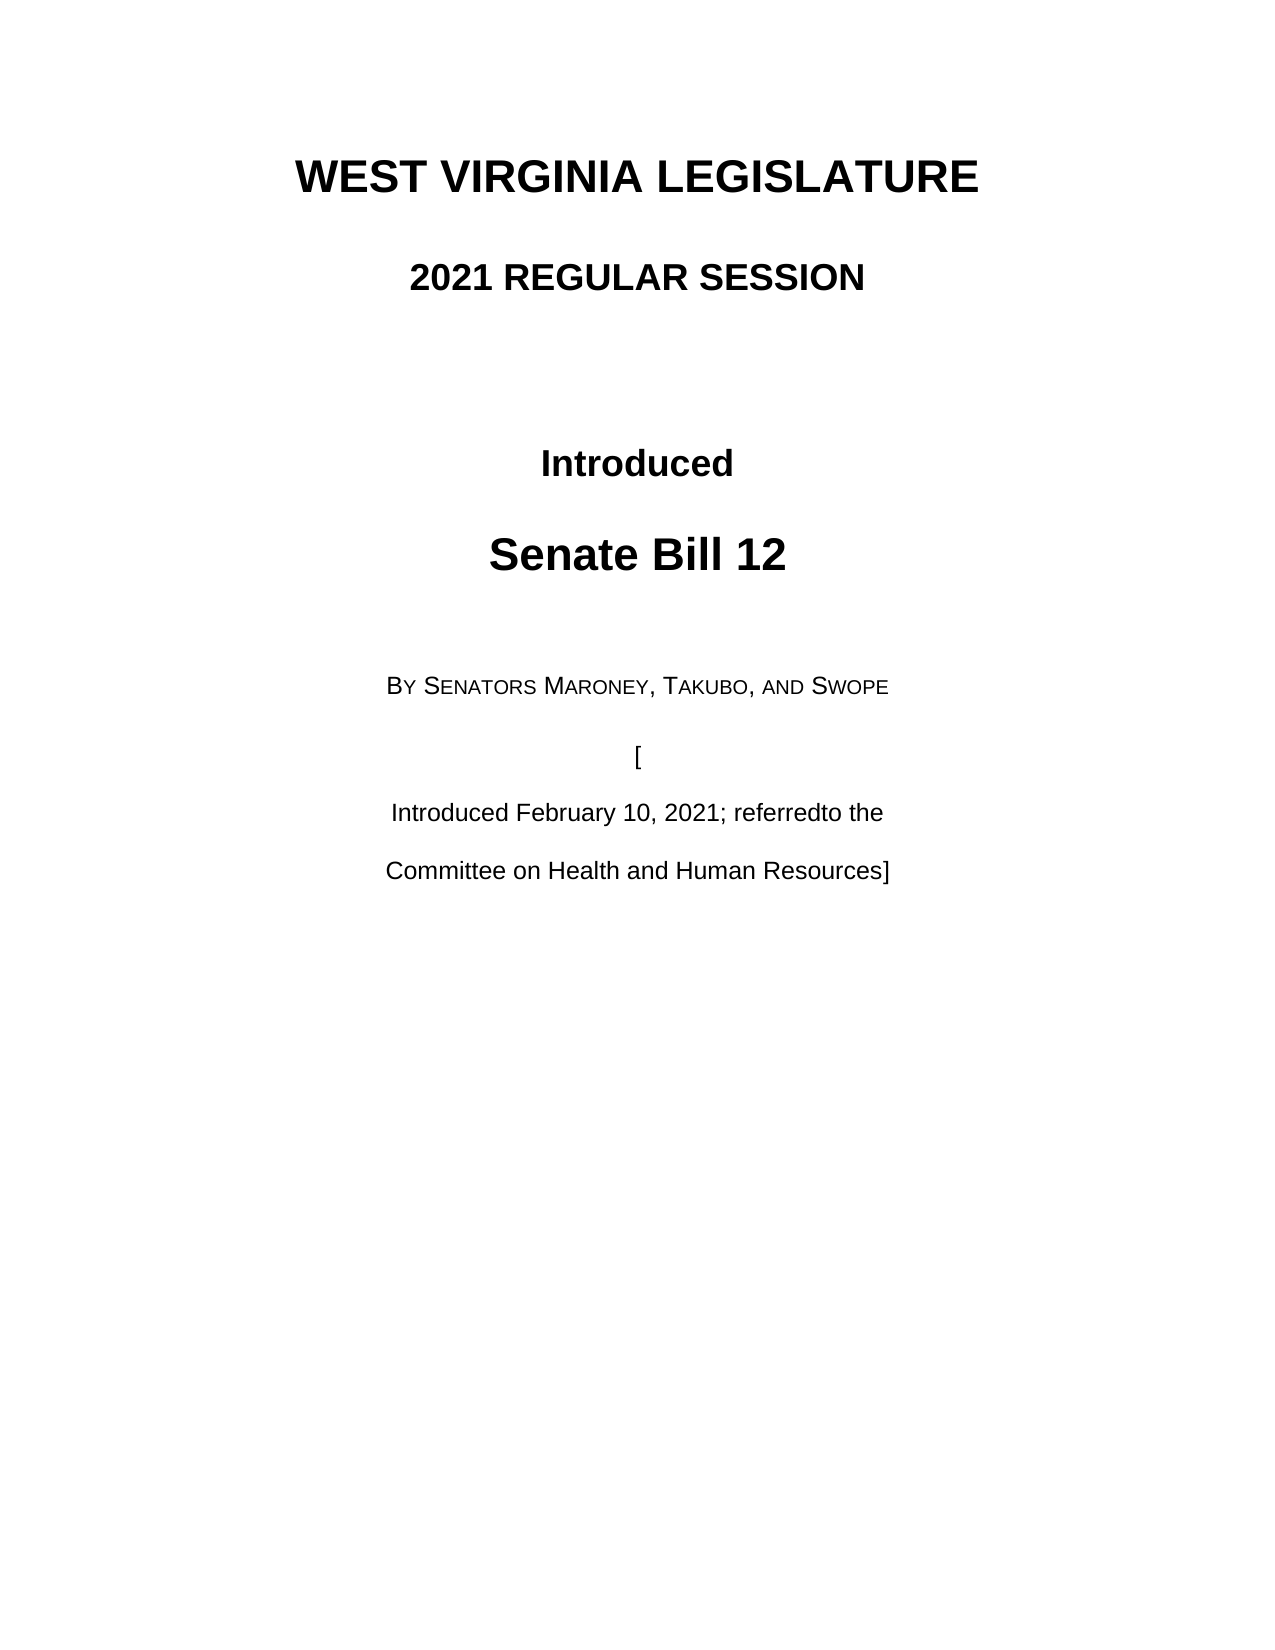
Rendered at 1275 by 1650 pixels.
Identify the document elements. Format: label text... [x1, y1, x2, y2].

title WEST virginia legislature [150, 150, 1125, 203]
text By [337, 671, 937, 699]
title 2021 regular session [150, 255, 1125, 298]
text [] [337, 741, 937, 884]
text Bill [150, 528, 1125, 581]
